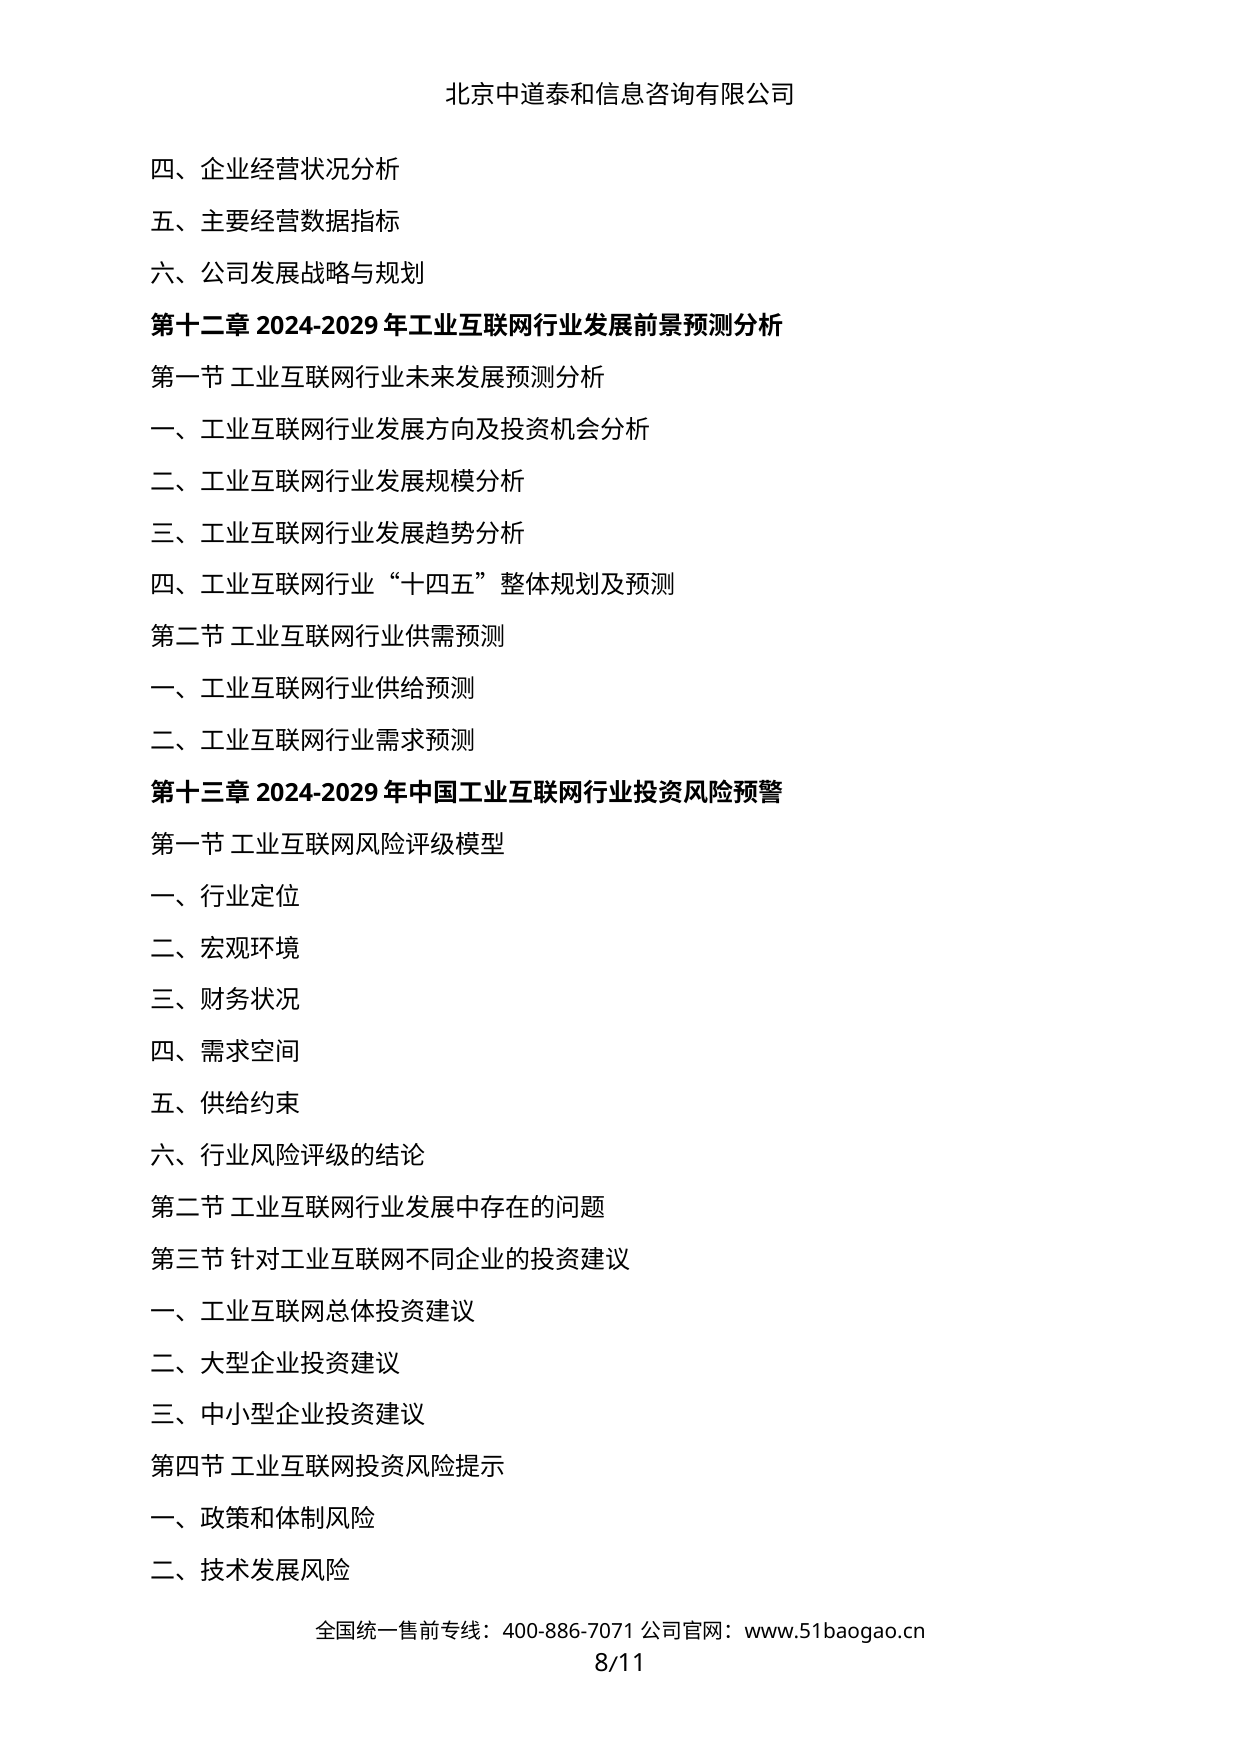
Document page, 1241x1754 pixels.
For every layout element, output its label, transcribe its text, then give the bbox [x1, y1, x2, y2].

text 第二节 工业互联网行业供需预测 [150, 617, 1090, 653]
text 五、主要经营数据指标 [150, 202, 1090, 238]
text 二、宏观环境 [150, 928, 1090, 964]
text 四、工业互联网行业“十四五”整体规划及预测 [150, 565, 1090, 601]
text 第一节 工业互联网风险评级模型 [150, 824, 1090, 861]
text 一、工业互联网行业供给预测 [150, 669, 1090, 705]
text 一、政策和体制风险 [150, 1499, 1090, 1535]
text 第二节 工业互联网行业发展中存在的问题 [150, 1187, 1090, 1224]
text 一、工业互联网行业发展方向及投资机会分析 [150, 409, 1090, 446]
text 二、大型企业投资建议 [150, 1343, 1090, 1379]
text 六、公司发展战略与规划 [150, 254, 1090, 290]
text 五、供给约束 [150, 1084, 1090, 1120]
text 四、需求空间 [150, 1032, 1090, 1068]
text 六、行业风险评级的结论 [150, 1136, 1090, 1172]
text 第四节 工业互联网投资风险提示 [150, 1447, 1090, 1483]
text 二、技术发展风险 [150, 1551, 1090, 1587]
text 二、工业互联网行业需求预测 [150, 721, 1090, 757]
text 三、财务状况 [150, 980, 1090, 1016]
text 一、工业互联网总体投资建议 [150, 1291, 1090, 1327]
text 二、工业互联网行业发展规模分析 [150, 461, 1090, 497]
text 第三节 针对工业互联网不同企业的投资建议 [150, 1239, 1090, 1276]
text 第一节 工业互联网行业未来发展预测分析 [150, 357, 1090, 394]
text 一、行业定位 [150, 876, 1090, 912]
text 第十三章 2024-2029年中国工业互联网行业投资风险预警 [150, 772, 1090, 809]
text 三、中小型企业投资建议 [150, 1395, 1090, 1431]
text 四、企业经营状况分析 [150, 150, 1090, 186]
text 第十二章 2024-2029年工业互联网行业发展前景预测分析 [150, 306, 1090, 342]
text 三、工业互联网行业发展趋势分析 [150, 513, 1090, 549]
